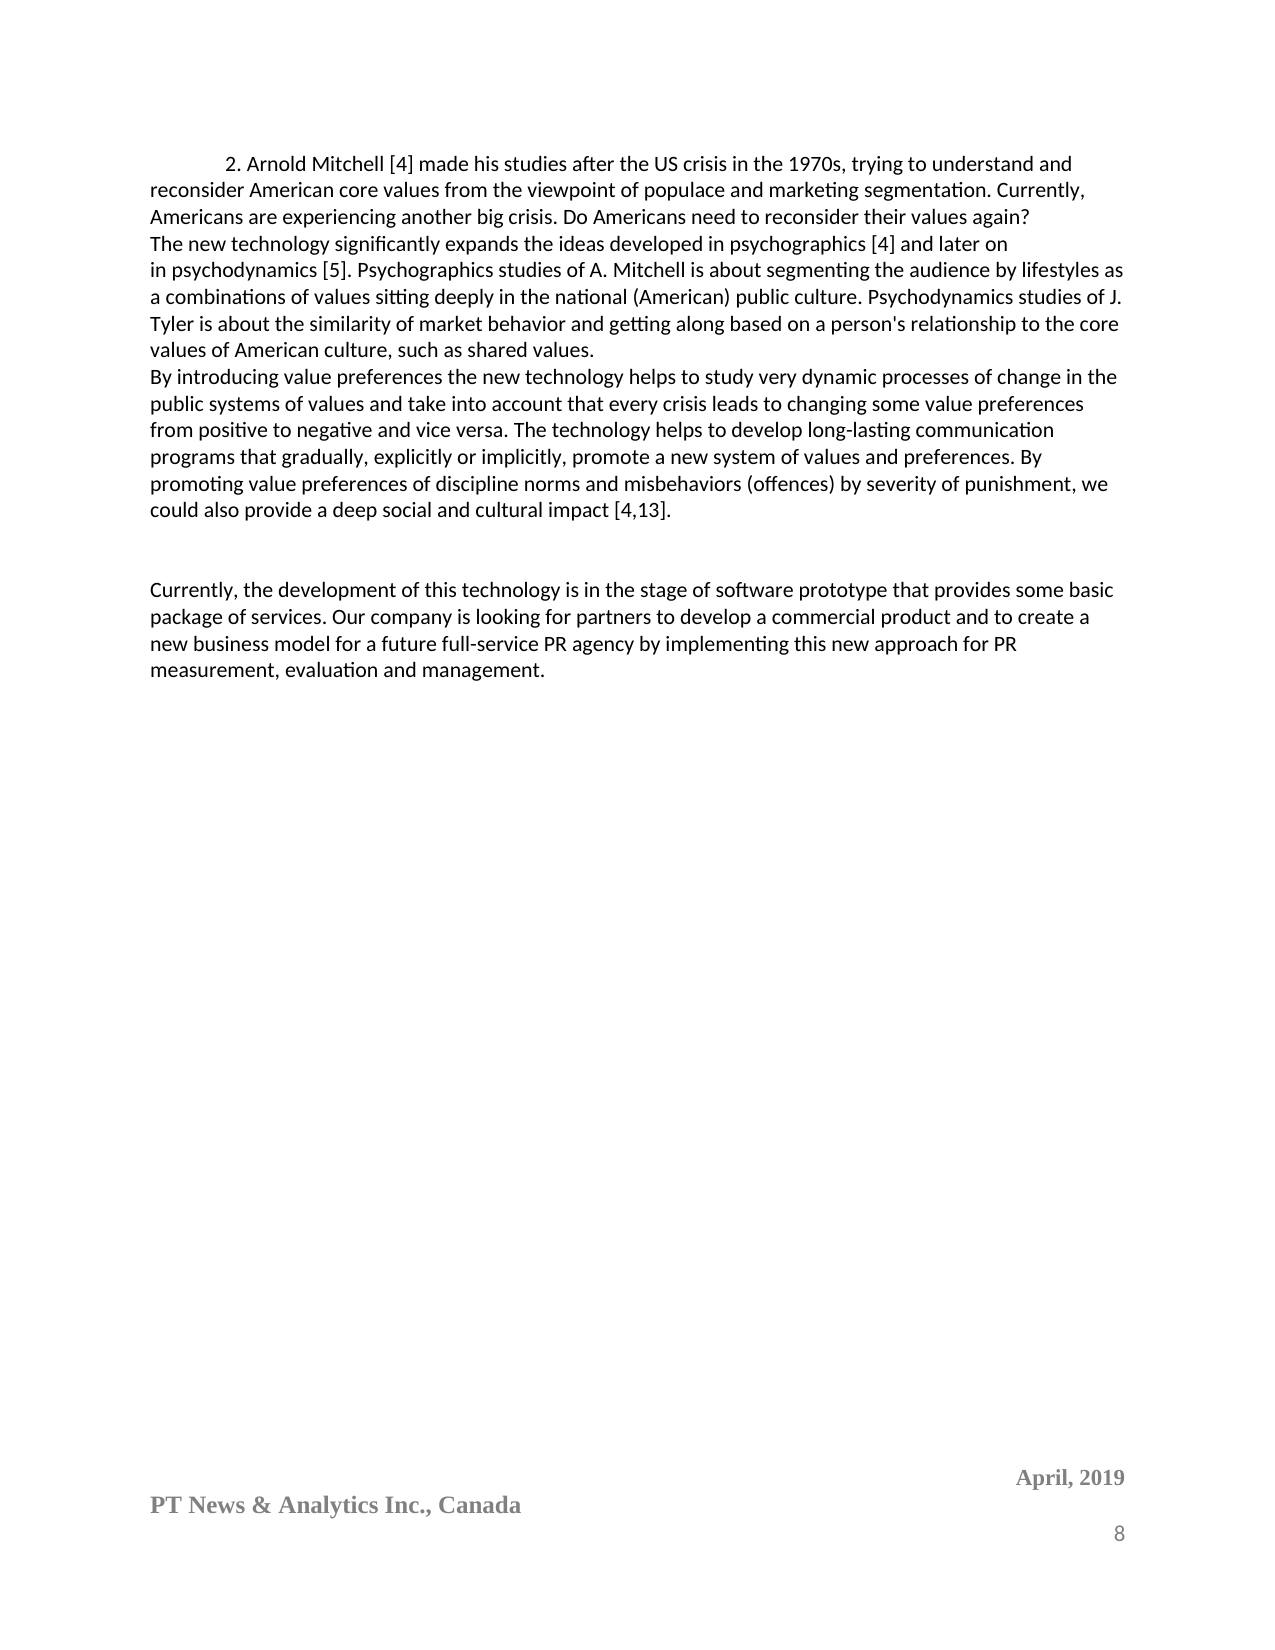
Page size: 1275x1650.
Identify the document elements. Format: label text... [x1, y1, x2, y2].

text The new technology significantly expands the ideas developed in psychographics [4] and later on [150, 230, 1125, 257]
text in psychodynamics [5]. Psychographics studies of A. Mitchell is about segmenting the audience by lifestyles as a combinations of values sitting deeply in the national (American) public culture. Psychodynamics studies of J. Tyler is about the similarity of market behavior and getting along based on a person's relationship to the core values of American culture, such as shared values. [150, 257, 1125, 363]
text 2. Arnold Mitchell [4] made his studies after the US crisis in the 1970s, trying to understand and reconsider American core values from the viewpoint of populace and marketing segmentation. Currently, Americans are experiencing another big crisis. Do Americans need to reconsider their values again? [150, 150, 1125, 230]
text Currently, the development of this technology is in the stage of software prototype that provides some basic package of services. Our company is looking for partners to develop a commercial product and to create a new business model for a future full-service PR agency by implementing this new approach for PR measurement, evaluation and management. [150, 577, 1125, 683]
text By introducing value preferences the new technology helps to study very dynamic processes of change in the public systems of values and take into account that every crisis leads to changing some value preferences from positive to negative and vice versa. The technology helps to develop long-lasting communication programs that gradually, explicitly or implicitly, promote a new system of values and preferences. By promoting value preferences of discipline norms and misbehaviors (offences) by severity of punishment, we could also provide a deep social and cultural impact [4,13]. [150, 363, 1125, 523]
